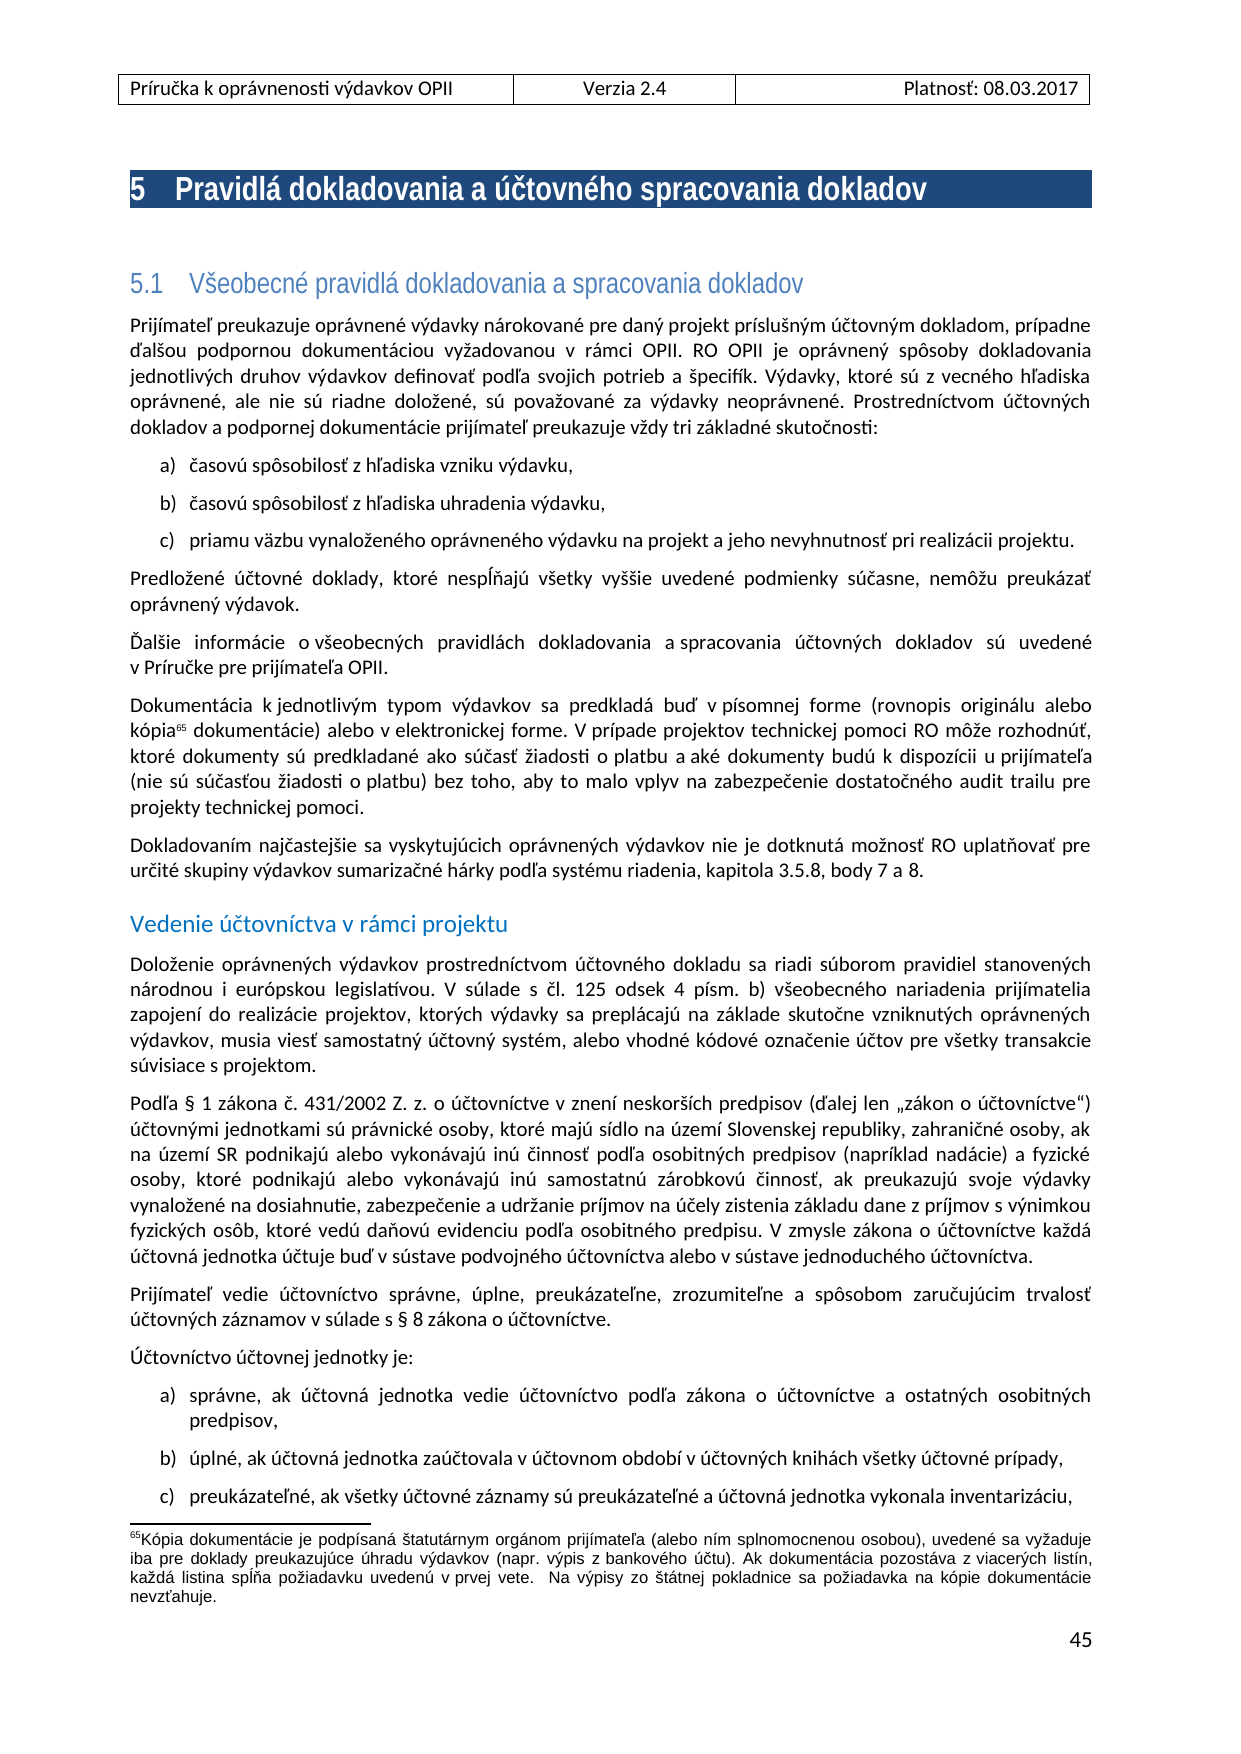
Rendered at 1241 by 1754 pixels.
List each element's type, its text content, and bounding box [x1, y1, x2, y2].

subtitle Pravidlá dokladovania a účtovného spracovania dokladov [130, 170, 1092, 208]
text Prijímateľ preukazuje oprávnené výdavky nárokované pre daný projekt príslušným účtovným dokladom, prípadne ďalšou podpornou dokumentáciou vyžadovanou v rámci OPII. RO OPII je oprávnený spôsoby dokladovania jednotlivých druhov výdavkov definovať podľa svojich potrieb a špecifík. Výdavky, ktoré sú z vecného hľadiska oprávnené, ale nie sú riadne doložené, sú považované za výdavky neoprávnené. Prostredníctvom účtovných dokladov a podpornej dokumentácie prijímateľ preukazuje vždy tri základné skutočnosti: [130, 312, 1092, 439]
text Doloženie oprávnených výdavkov prostredníctvom účtovného dokladu sa riadi súborom pravidiel stanovených národnou i európskou legislatívou. V súlade s čl. 125 odsek 4 písm. b) všeobecného nariadenia prijímatelia zapojení do realizácie projektov, ktorých výdavky sa preplácajú na základe skutočne vzniknutých oprávnených výdavkov, musia viesť samostatný účtovný systém, alebo vhodné kódové označenie účtov pre všetky transakcie súvisiace s projektom. [130, 951, 1092, 1078]
text a) správne, ak účtovná jednotka vedie účtovníctvo podľa zákona o účtovníctve a ostatných osobitných predpisov, [159, 1382, 1092, 1433]
text Prijímateľ vedie účtovníctvo správne, úplne, preukázateľne, zrozumiteľne a spôsobom zaručujúcim trvalosť účtovných záznamov v súlade s § 8 zákona o účtovníctve. [130, 1281, 1092, 1332]
text Predložené účtovné doklady, ktoré nespĺňajú všetky vyššie uvedené podmienky súčasne, nemôžu preukázať oprávnený výdavok. [130, 566, 1092, 616]
text a) časovú spôsobilosť z hľadiska vzniku výdavku, [159, 452, 1092, 477]
text b) úplné, ak účtovná jednotka zaúčtovala v účtovnom období v účtovných knihách všetky účtovné prípady, [159, 1445, 1092, 1471]
text c) preukázateľné, ak všetky účtovné záznamy sú preukázateľné a účtovná jednotka vykonala inventarizáciu, [159, 1483, 1092, 1509]
text Účtovníctvo účtovnej jednotky je: [130, 1344, 1092, 1369]
text Dokumentácia k jednotlivým typom výdavkov sa predkladá buď v písomnej forme (rovnopis originálu alebo kópia dokumentácie) alebo v elektronickej forme. V prípade projektov technickej pomoci RO môže rozhodnúť, ktoré dokumenty sú predkladané ako súčasť žiadosti o platbu a aké dokumenty budú k dispozícii u prijímateľa (nie sú súčasťou žiadosti o platbu) bez toho, aby to malo vplyv na zabezpečenie dostatočného audit trailu pre projekty technickej pomoci. [130, 692, 1092, 819]
text c) priamu väzbu vynaloženého oprávneného výdavku na projekt a jeho nevyhnutnosť pri realizácii projektu. [159, 528, 1092, 553]
text Ďalšie informácie o všeobecných pravidlách dokladovania a spracovania účtovných dokladov sú uvedené v Príručke pre prijímateľa OPII. [130, 629, 1092, 680]
text Podľa § 1 zákona č. 431/2002 Z. z. o účtovníctve v znení neskorších predpisov (ďalej len „zákon o účtovníctve“) účtovnými jednotkami sú právnické osoby, ktoré majú sídlo na území Slovenskej republiky, zahraničné osoby, ak na území SR podnikajú alebo vykonávajú inú činnosť podľa osobitných predpisov (napríklad nadácie) a fyzické osoby, ktoré podnikajú alebo vykonávajú inú samostatnú zárobkovú činnosť, ak preukazujú svoje výdavky vynaložené na dosiahnutie, zabezpečenie a udržanie príjmov na účely zistenia základu dane z príjmov s výnimkou fyzických osôb, ktoré vedú daňovú evidenciu podľa osobitného predpisu. V zmysle zákona o účtovníctve každá účtovná jednotka účtuje buď v sústave podvojného účtovníctva alebo v sústave jednoduchého účtovníctva. [130, 1090, 1092, 1268]
text Vedenie účtovníctva v rámci projektu [130, 908, 1092, 938]
text b) časovú spôsobilosť z hľadiska uhradenia výdavku, [159, 490, 1092, 515]
text Dokladovaním najčastejšie sa vyskytujúcich oprávnených výdavkov nie je dotknutá možnosť RO uplatňovať pre určité skupiny výdavkov sumarizačné hárky podľa systému riadenia, kapitola 3.5.8, body 7 a 8. [130, 832, 1092, 883]
subtitle Všeobecné pravidlá dokladovania a spracovania dokladov [130, 266, 1092, 300]
